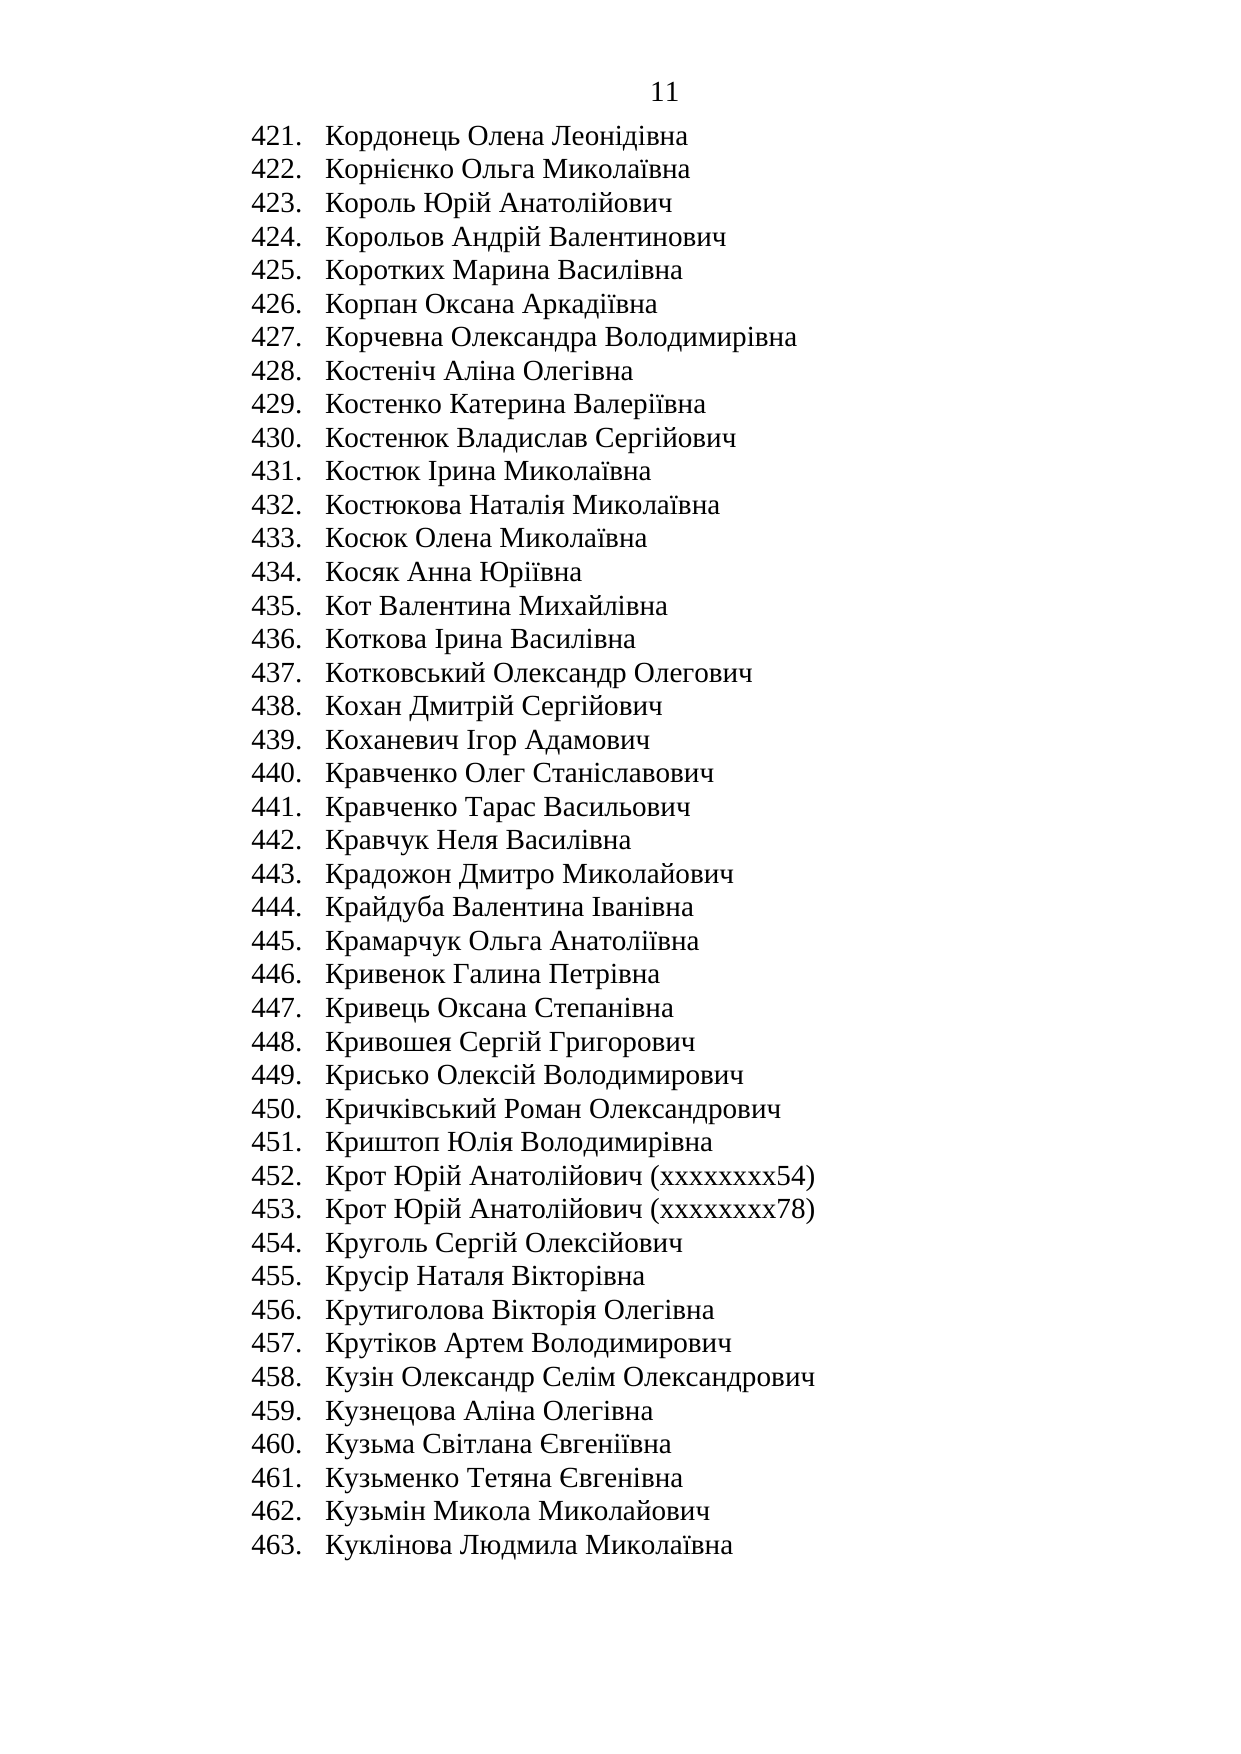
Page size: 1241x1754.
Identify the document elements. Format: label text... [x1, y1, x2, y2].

list Корпан Оксана Аркадіївна [177, 286, 1152, 319]
list Крот Юрій Анатолійович (хххххххх78) [177, 1191, 1152, 1225]
list Кузьма Світлана Євгеніївна [177, 1426, 1152, 1460]
list Костенюк Владислав Сергійович [177, 420, 1152, 453]
list Корнієнко Ольга Миколаївна [177, 152, 1152, 185]
list Крисько Олексій Володимирович [177, 1057, 1152, 1091]
list Кот Валентина Михайлівна [177, 588, 1152, 621]
list Король Юрій Анатолійович [177, 185, 1152, 219]
list Костенко Катерина Валеріївна [177, 386, 1152, 420]
list Кривошея Сергій Григорович [177, 1024, 1152, 1057]
list Котковський Олександр Олегович [177, 655, 1152, 688]
list Костюкова Наталія Миколаївна [177, 487, 1152, 521]
list Кузьменко Тетяна Євгенівна [177, 1460, 1152, 1493]
list Крамарчук Ольга Анатоліївна [177, 923, 1152, 957]
list Криштоп Юлія Володимирівна [177, 1124, 1152, 1158]
list Кузьмін Микола Миколайович [177, 1493, 1152, 1527]
list Крадожон Дмитро Миколайович [177, 856, 1152, 889]
list Кохан Дмитрій Сергійович [177, 688, 1152, 722]
list Кузін Олександр Селім Олександрович [177, 1359, 1152, 1393]
list Кузнецова Аліна Олегівна [177, 1393, 1152, 1426]
list Крутиголова Вікторія Олегівна [177, 1292, 1152, 1326]
list Кравчук Неля Василівна [177, 822, 1152, 856]
list Коханевич Ігор Адамович [177, 722, 1152, 755]
list Крусір Наталя Вікторівна [177, 1258, 1152, 1292]
list Кривець Оксана Степанівна [177, 990, 1152, 1024]
list Кравченко Тарас Васильович [177, 789, 1152, 822]
list Коткова Ірина Василівна [177, 621, 1152, 655]
list Кричківський Роман Олександрович [177, 1091, 1152, 1124]
list Костюк Ірина Миколаївна [177, 453, 1152, 487]
list Крайдуба Валентина Іванівна [177, 889, 1152, 923]
list Костеніч Аліна Олегівна [177, 353, 1152, 386]
list Кривенок Галина Петрівна [177, 957, 1152, 990]
list Корчевна Олександра Володимирівна [177, 319, 1152, 353]
list Корольов Андрій Валентинович [177, 219, 1152, 252]
list Кордонець Олена Леонідівна [177, 118, 1152, 152]
list Коротких Марина Василівна [177, 252, 1152, 286]
list Косюк Олена Миколаївна [177, 521, 1152, 554]
list Кравченко Олег Станіславович [177, 755, 1152, 789]
list Крутіков Артем Володимирович [177, 1326, 1152, 1359]
list Куклінова Людмила Миколаївна [177, 1527, 1152, 1560]
list Крот Юрій Анатолійович (хххххххх54) [177, 1158, 1152, 1191]
list Круголь Сергій Олексійович [177, 1225, 1152, 1258]
list Косяк Анна Юріївна [177, 554, 1152, 588]
